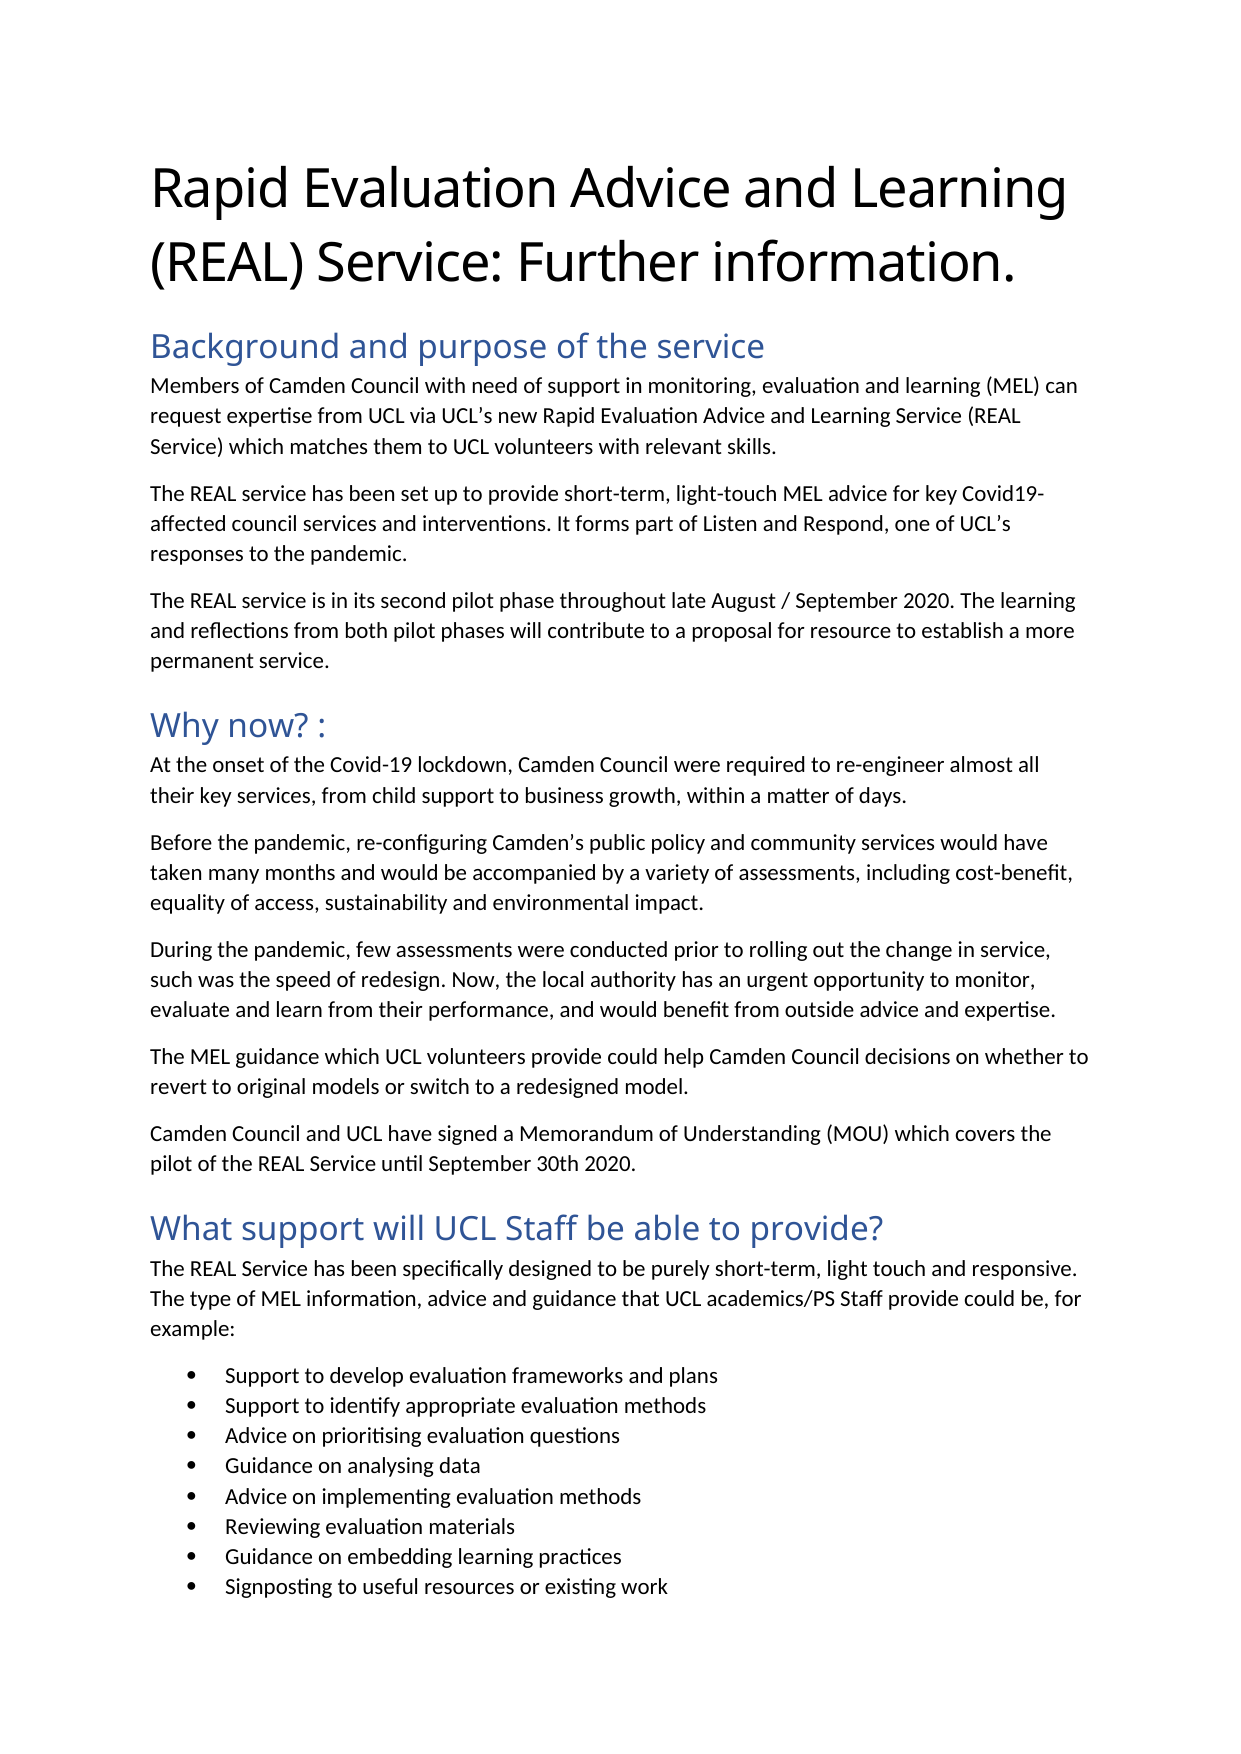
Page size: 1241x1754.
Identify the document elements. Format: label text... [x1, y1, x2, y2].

subtitle Why now? : [150, 702, 1090, 747]
text The MEL guidance which UCL volunteers provide could help Camden Council decisions on whether to revert to original models or switch to a redesigned model. [150, 1042, 1090, 1101]
text The REAL service has been set up to provide short-term, light-touch MEL advice for key Covid19-affected council services and interventions. It forms part of Listen and Respond, one of UCL’s responses to the pandemic. [150, 479, 1090, 567]
list Reviewing evaluation materials [187, 1512, 1090, 1540]
subtitle What support will UCL Staff be able to provide? [150, 1205, 1090, 1250]
list Advice on prioritising evaluation questions [187, 1421, 1090, 1449]
text The REAL Service has been specifically designed to be purely short-term, light touch and responsive. The type of MEL information, advice and guidance that UCL academics/PS Staff provide could be, for example: [150, 1254, 1090, 1342]
text Camden Council and UCL have signed a Memorandum of Understanding (MOU) which covers the pilot of the REAL Service until September 30th 2020. [150, 1119, 1090, 1178]
list Support to develop evaluation frameworks and plans [187, 1361, 1090, 1389]
list Signposting to useful resources or existing work [187, 1572, 1090, 1601]
list Support to identify appropriate evaluation methods [187, 1391, 1090, 1419]
subtitle Background and purpose of the service [150, 322, 1090, 368]
list Advice on implementing evaluation methods [187, 1482, 1090, 1510]
text Before the pandemic, re-configuring Camden’s public policy and community services would have taken many months and would be accompanied by a variety of assessments, including cost-benefit, equality of access, sustainability and environmental impact. [150, 828, 1090, 916]
text At the onset of the Covid-19 lockdown, Camden Council were required to re-engineer almost all their key services, from child support to business growth, within a matter of days. [150, 751, 1090, 809]
text Members of Camden Council with need of support in monitoring, evaluation and learning (MEL) can request expertise from UCL via UCL’s new Rapid Evaluation Advice and Learning Service (REAL Service) which matches them to UCL volunteers with relevant skills. [150, 371, 1090, 460]
title Rapid Evaluation Advice and Learning (REAL) Service: Further information. [150, 150, 1090, 297]
list Guidance on analysing data [187, 1452, 1090, 1480]
text During the pandemic, few assessments were conducted prior to rolling out the change in service, such was the speed of redesign. Now, the local authority has an urgent opportunity to monitor, evaluate and learn from their performance, and would benefit from outside advice and expertise. [150, 935, 1090, 1023]
list Guidance on embedding learning practices [187, 1542, 1090, 1570]
text The REAL service is in its second pilot phase throughout late August / September 2020. The learning and reflections from both pilot phases will contribute to a proposal for resource to establish a more permanent service. [150, 586, 1090, 674]
